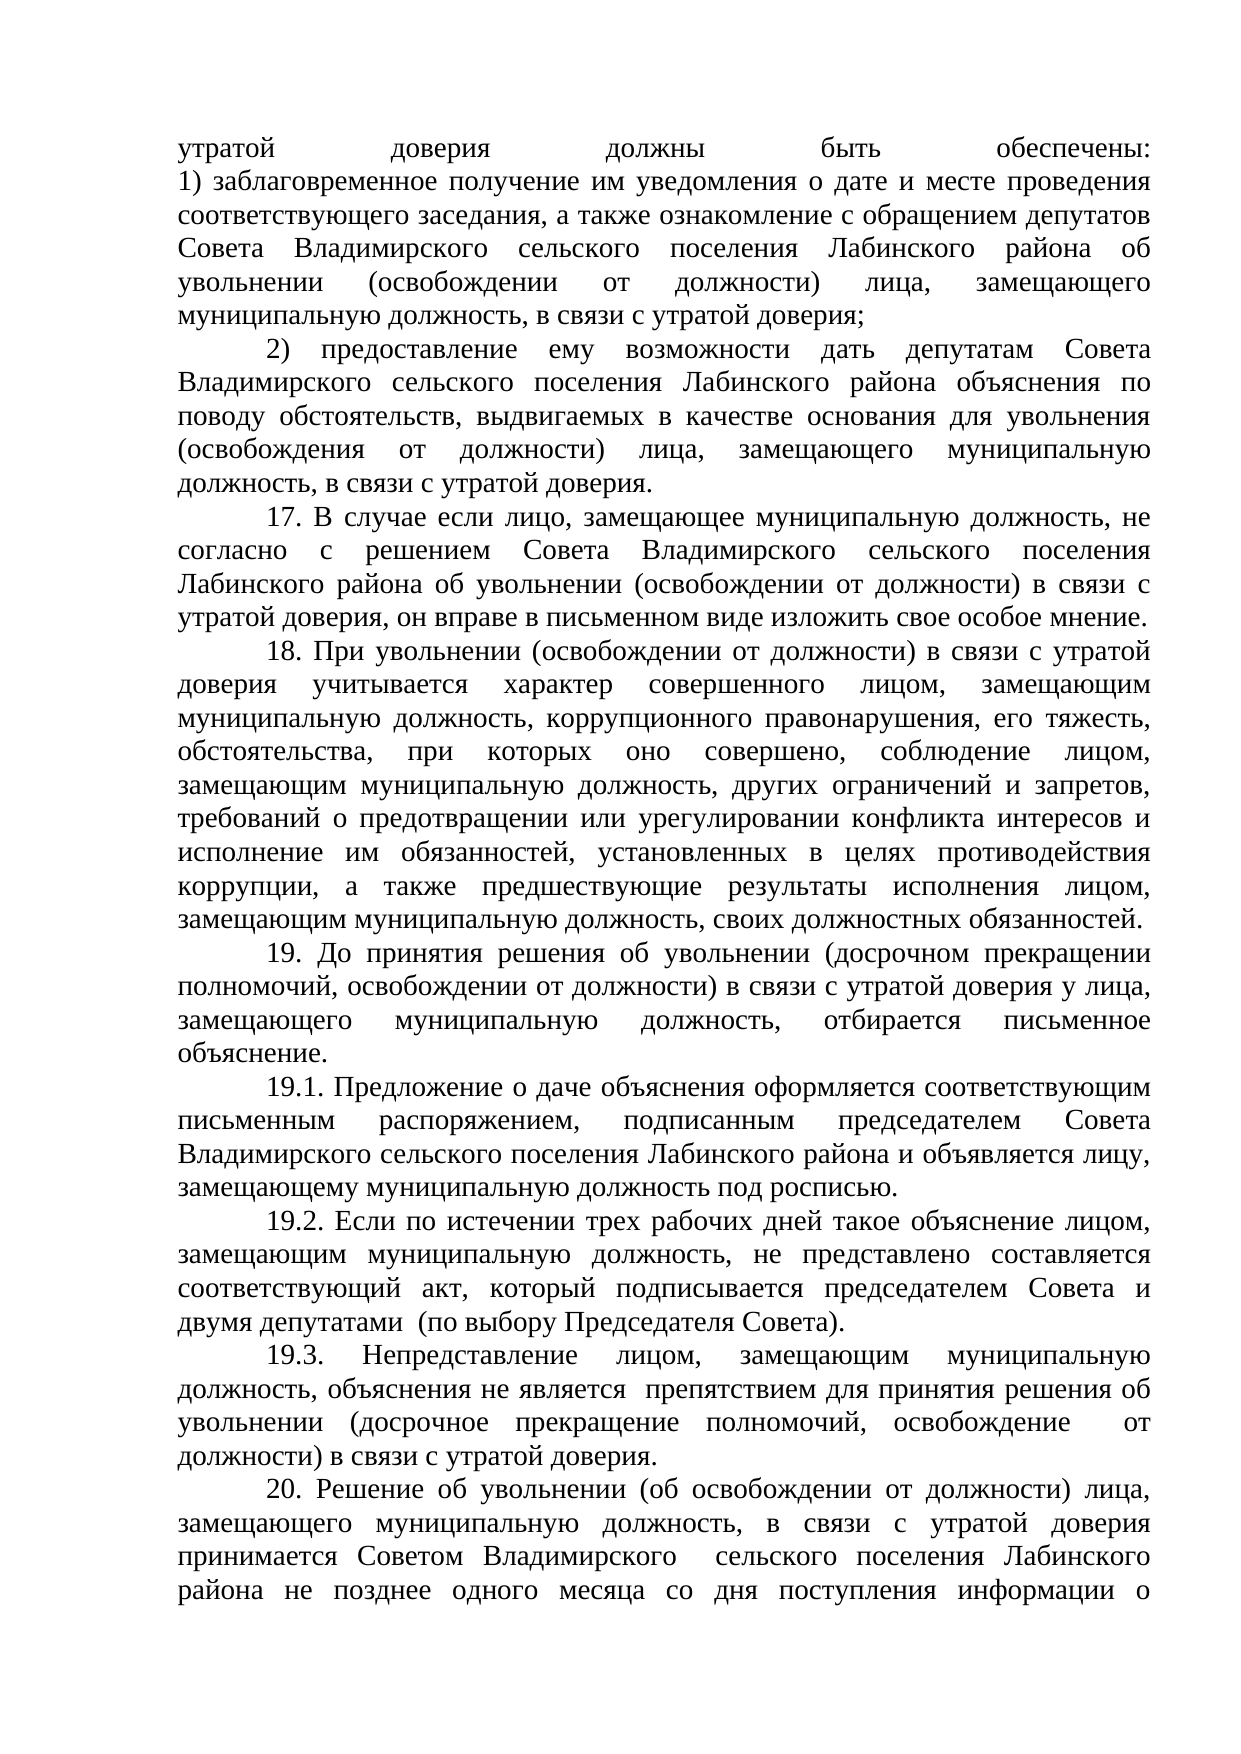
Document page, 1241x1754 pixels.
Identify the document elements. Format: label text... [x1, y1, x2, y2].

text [177, 130, 1152, 331]
text 18. При увольнении (освобождении от должности) в связи с утратой доверия учитывается характер совершенного лицом, замещающим муниципальную должность, коррупционного правонарушения, его тяжесть, обстоятельства, при которых оно совершено, соблюдение лицом, замещающим муниципальную должность, других ограничений и запретов, требований о предотвращении или урегулировании конфликта интересов и исполнение им обязанностей, установленных в целях противодействия коррупции, а также предшествующие результаты исполнения лицом, замещающим муниципальную должность, своих должностных обязанностей. [177, 633, 1152, 935]
text 19.3. Непредставление лицом, замещающим муниципальную должность, объяснения не является препятствием для принятия решения об увольнении (досрочное прекращение полномочий, освобождение от должности) в связи с утратой доверия. [177, 1337, 1152, 1471]
text 19.2. Если по истечении трех рабочих дней такое объяснение лицом, замещающим муниципальную должность, не представлено составляется соответствующий акт, который подписывается председателем Совета и двумя депутатами (по выбору Председателя Совета). [177, 1203, 1152, 1337]
text 19. До принятия решения об увольнении (досрочном прекращении полномочий, освобождении от должности) в связи с утратой доверия у лица, замещающего муниципальную должность, отбирается письменное объяснение. [177, 935, 1152, 1069]
text 19.1. Предложение о даче объяснения оформляется соответствующим письменным распоряжением, подписанным председателем Совета Владимирского сельского поселения Лабинского района и объявляется лицу, замещающему муниципальную должность под росписью. [177, 1069, 1152, 1203]
text 2) предоставление ему возможности дать депутатам Совета Владимирского сельского поселения Лабинского района объяснения по поводу обстоятельств, выдвигаемых в качестве основания для увольнения (освобождения от должности) лица, замещающего муниципальную должность, в связи с утратой доверия. [177, 331, 1152, 499]
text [177, 1471, 1152, 1606]
text 17. В случае если лицо, замещающее муниципальную должность, не согласно с решением Совета Владимирского сельского поселения Лабинского района об увольнении (освобождении от должности) в связи с утратой доверия, он вправе в письменном виде изложить свое особое мнение. [177, 499, 1152, 633]
